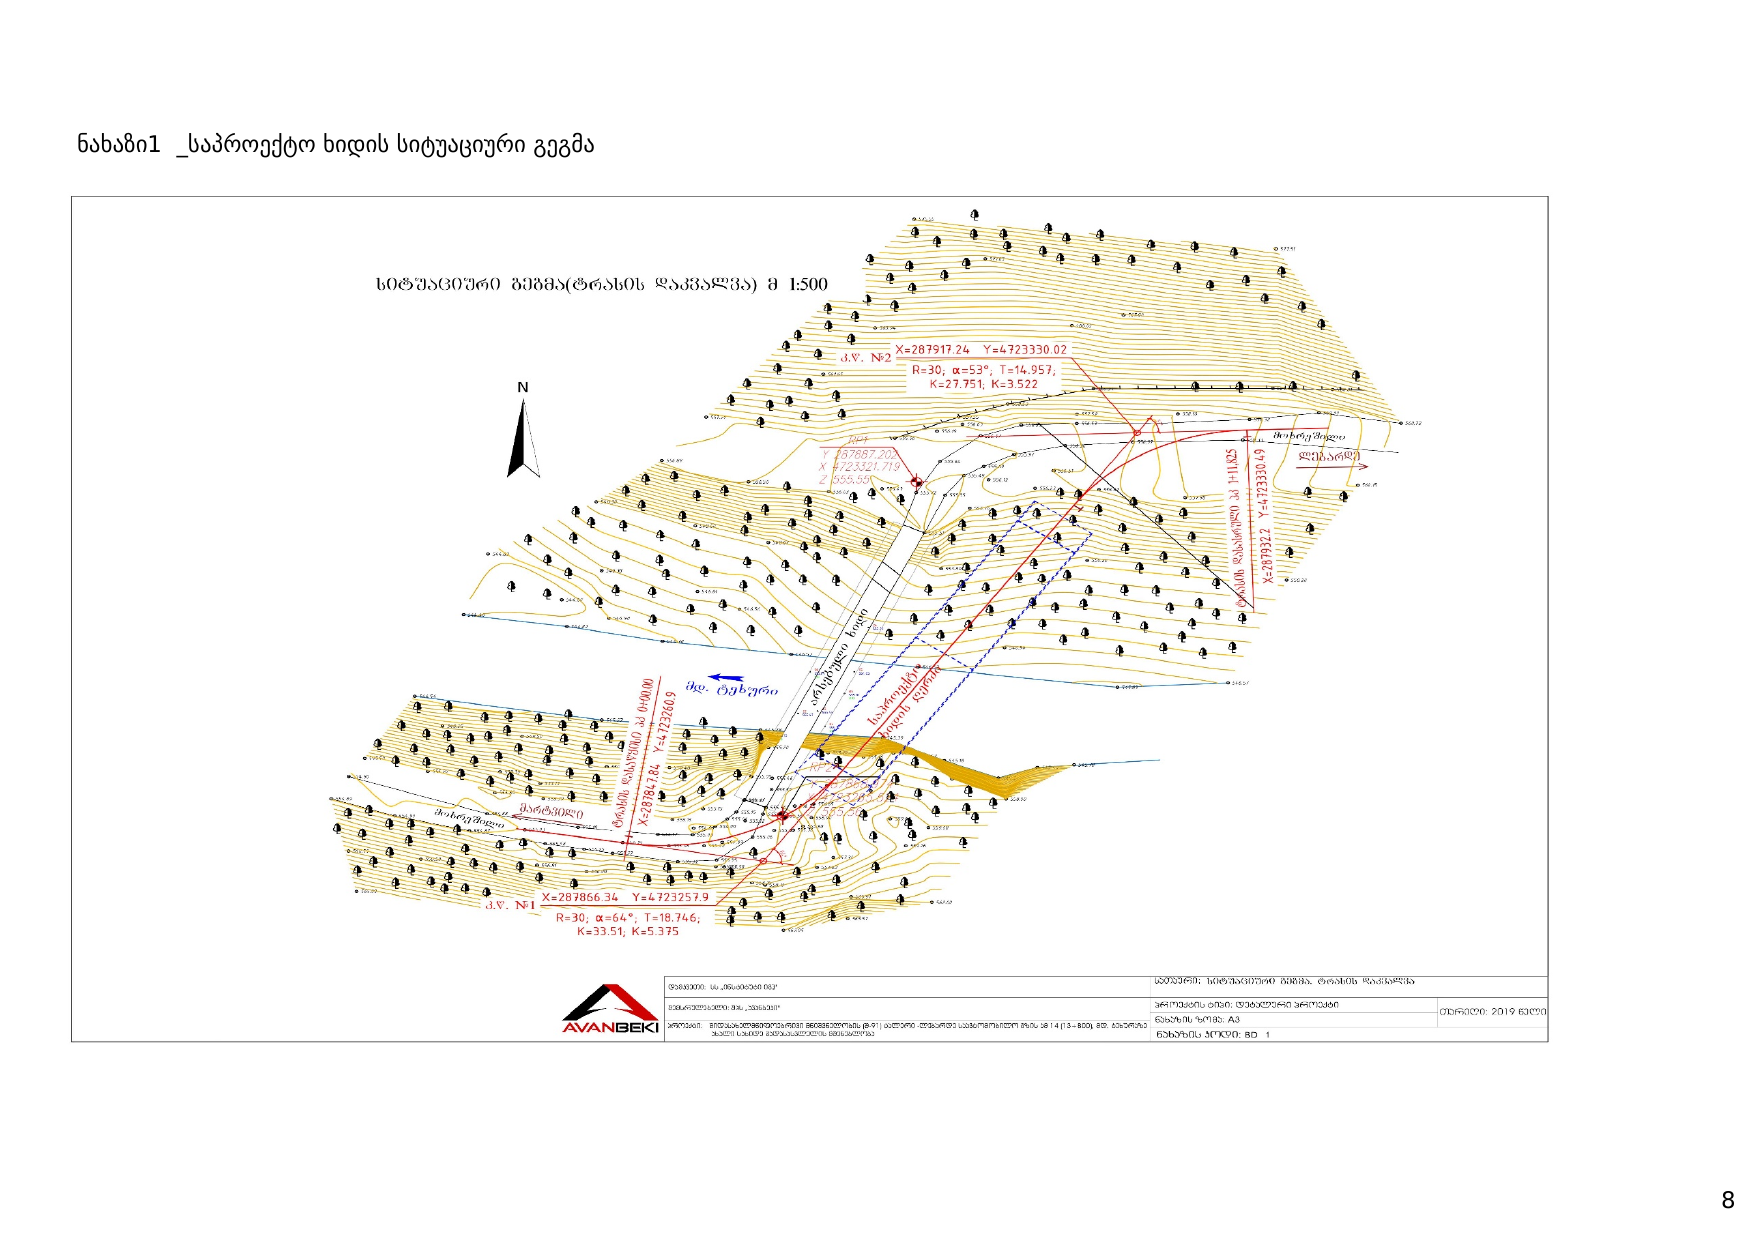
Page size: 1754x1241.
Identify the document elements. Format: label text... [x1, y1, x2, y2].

picture [29, 175, 1572, 1057]
text ნახაზი1 _საპროექტო ხიდის სიტუაციური გეგმა [29, 131, 1735, 158]
